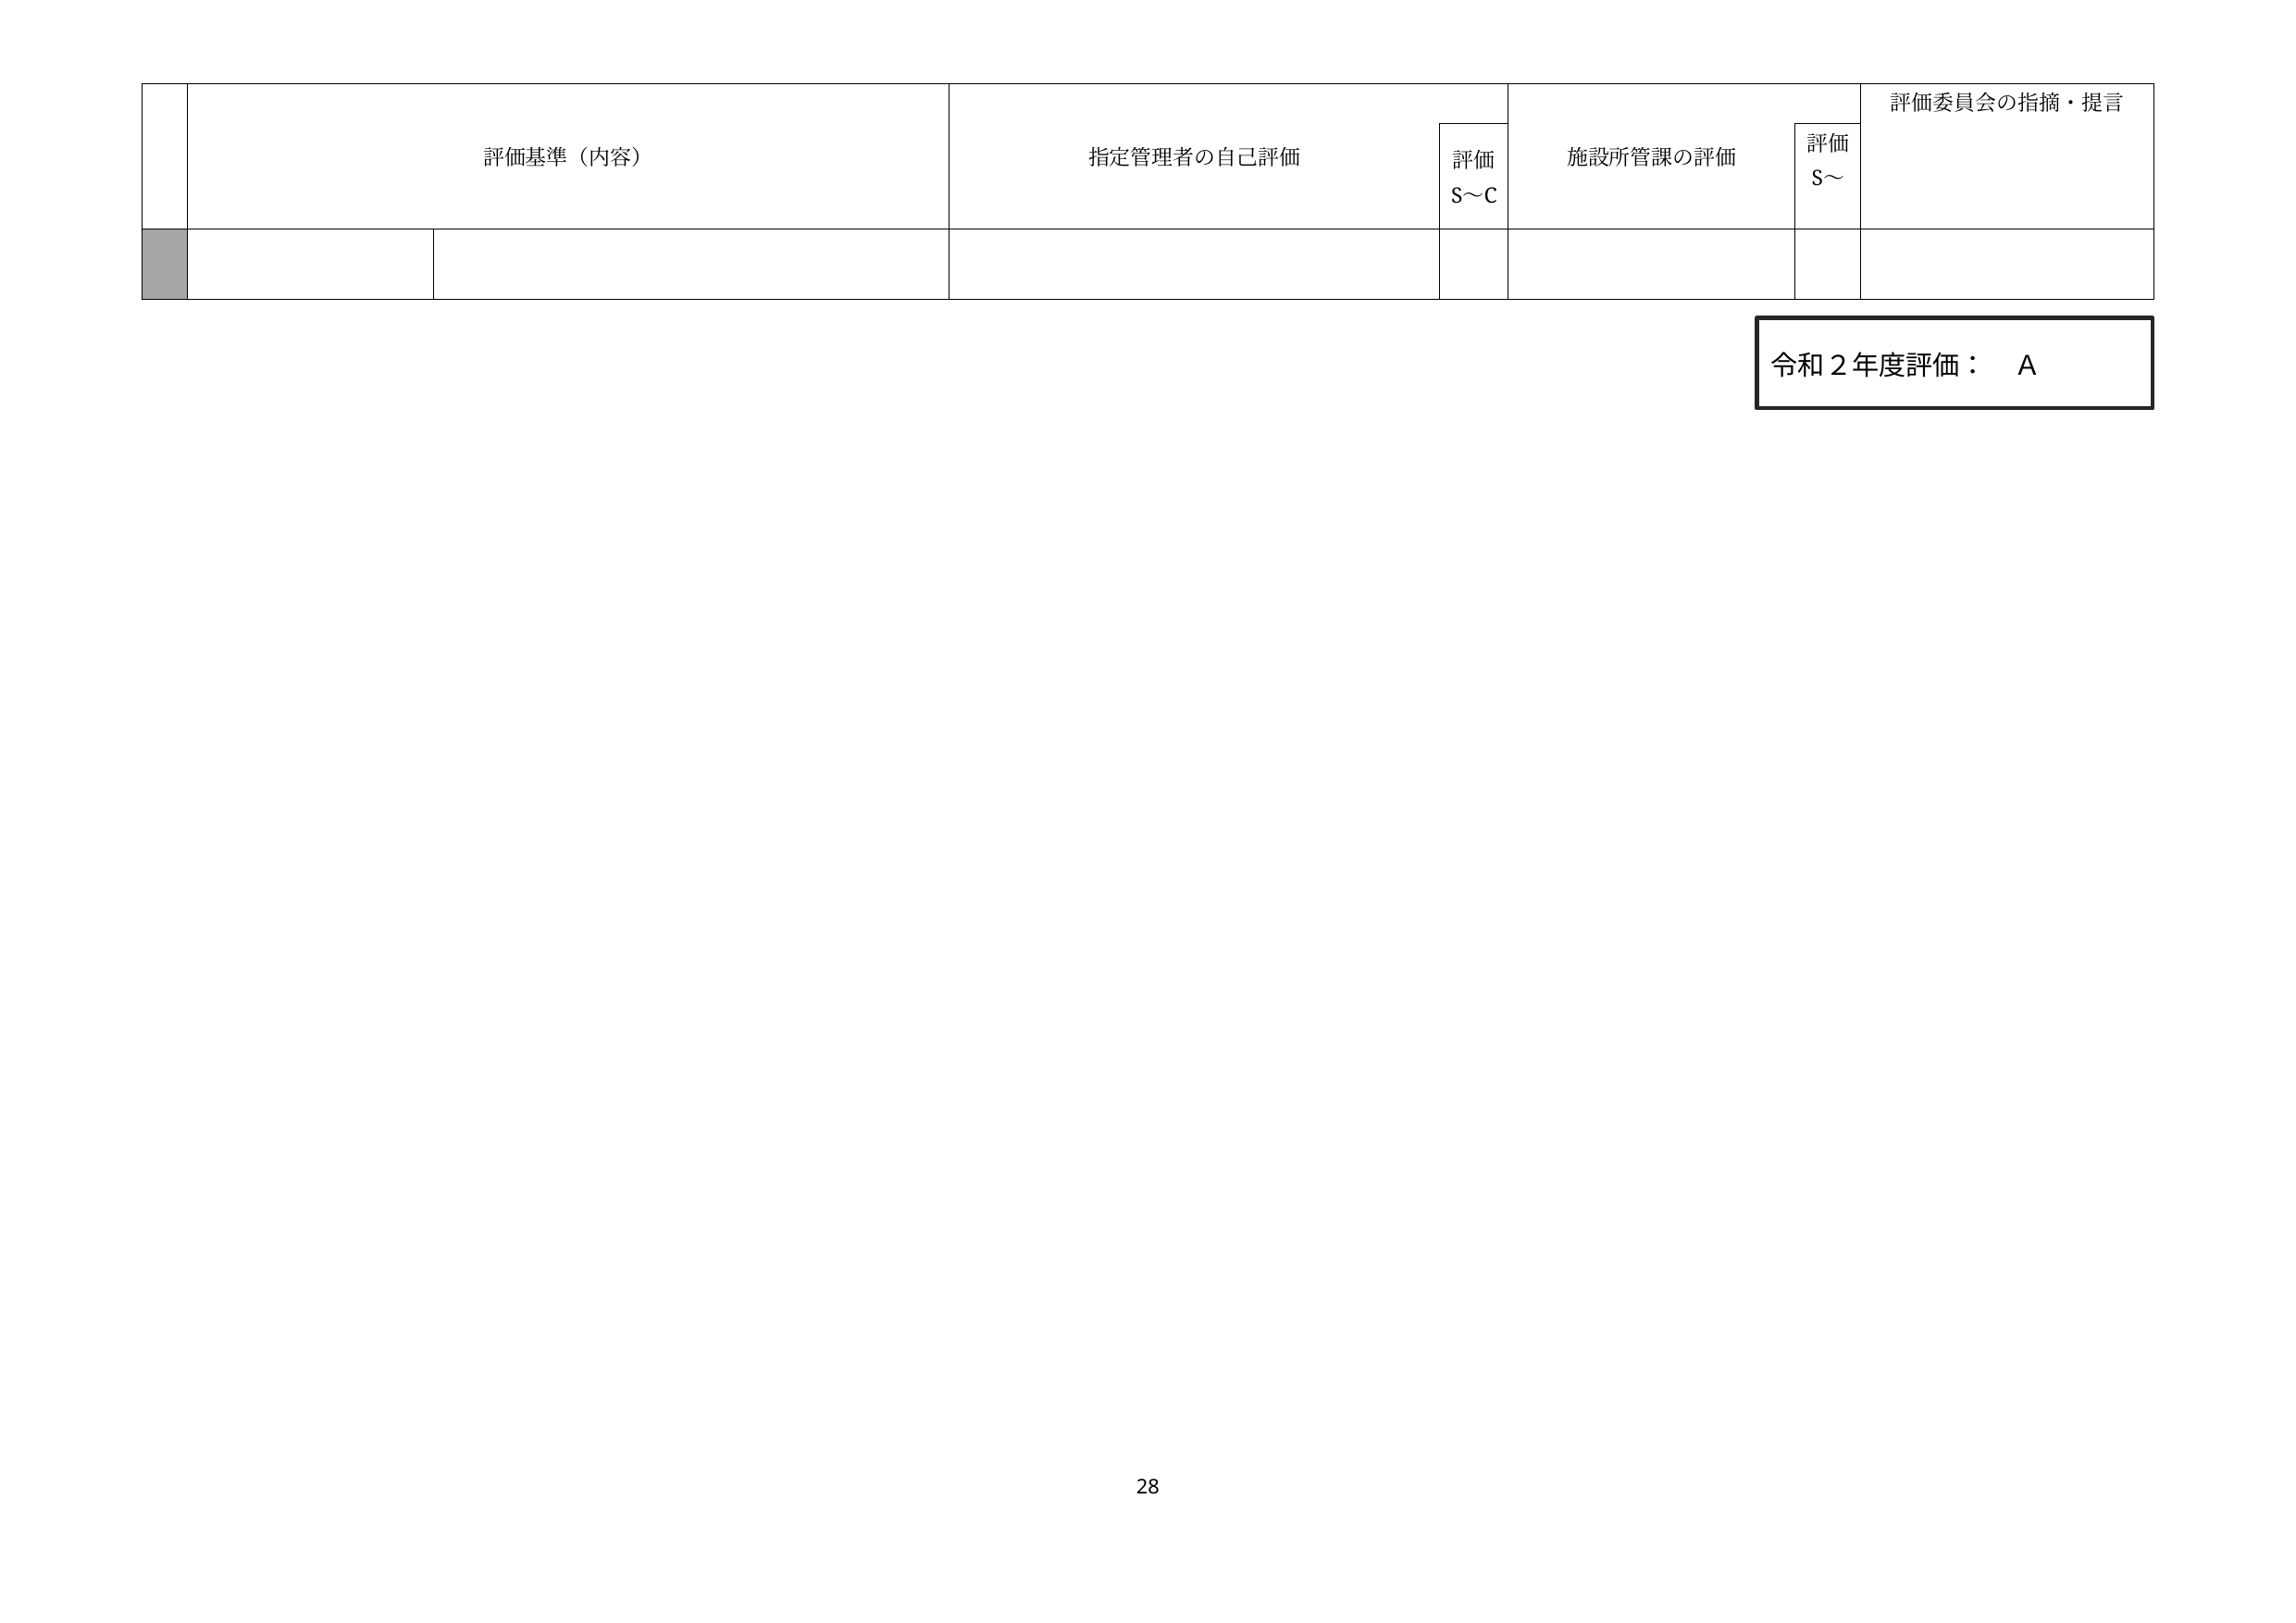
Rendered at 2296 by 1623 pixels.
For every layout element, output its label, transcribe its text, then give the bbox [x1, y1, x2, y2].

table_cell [1508, 229, 1794, 299]
table_header [1795, 84, 1860, 123]
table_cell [1861, 229, 2153, 299]
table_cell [188, 229, 433, 299]
table_header [1440, 84, 1508, 123]
table_cell Ａ Ａ Ａ Ａ Ａ Ａ Ａ [1795, 229, 1860, 299]
table_header 評価基準（内容） [188, 84, 949, 229]
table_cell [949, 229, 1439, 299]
table_header 評価委員会の指摘・提言 [1861, 84, 2153, 229]
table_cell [434, 229, 949, 299]
table_cell 評価 S～C [1440, 124, 1508, 229]
table_cell 評価 S～C [1795, 124, 1860, 229]
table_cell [143, 229, 187, 299]
table_header [143, 84, 187, 229]
table_header 施設所管課の評価 [1508, 84, 1794, 229]
table_cell Ａ Ａ Ａ Ａ Ａ Ａ Ａ [1440, 229, 1508, 299]
table_header 指定管理者の自己評価 [949, 84, 1440, 229]
